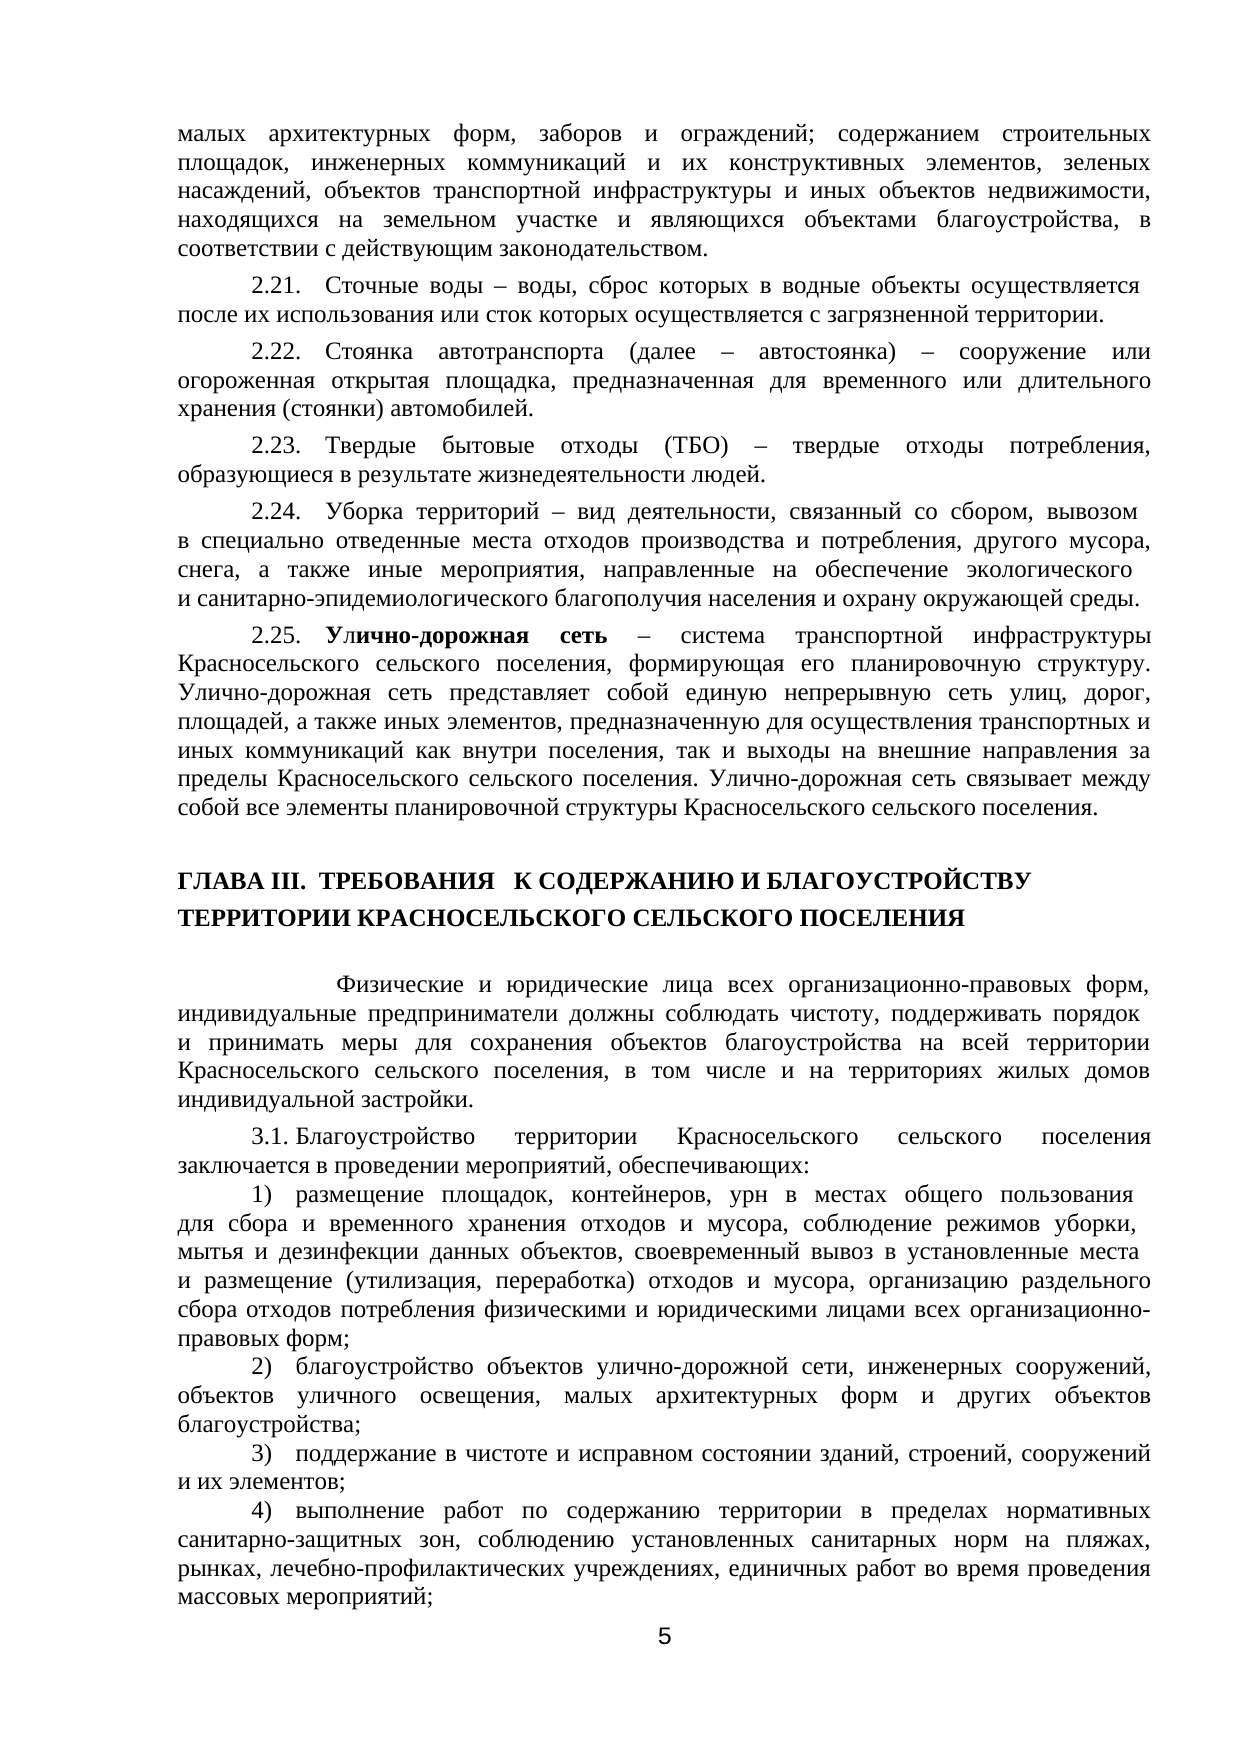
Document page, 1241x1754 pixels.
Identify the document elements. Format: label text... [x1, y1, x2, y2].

list Сточные воды – воды, сброс которых в водные объекты осуществляется после их использования или сток которых осуществляется с загрязненной территории. [177, 270, 1152, 328]
text Глава iii. Требования к содержанию и благоустройству [177, 866, 1152, 895]
list Твердые бытовые отходы (ТБО) – твердые отходы потребления, образующиеся в результате жизнедеятельности людей. [177, 431, 1152, 488]
list Стоянка автотранспорта (далее – автостоянка) – сооружение или огороженная открытая площадка, предназначенная для временного или длительного хранения (стоянки) автомобилей. [177, 336, 1152, 422]
list благоустройство объектов улично-дорожной сети, инженерных сооружений, объектов уличного освещения, малых архитектурных форм и других объектов благоустройства; [177, 1351, 1152, 1438]
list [177, 118, 1152, 262]
list размещение площадок, контейнеров, урн в местах общего пользования для сбора и временного хранения отходов и мусора, соблюдение режимов уборки, мытья и дезинфекции данных объектов, своевременный вывоз в установленные места и размещение (утилизация, переработка) отходов и мусора, организацию раздельного сбора отходов потребления физическими и юридическими лицами всех организационно-правовых форм; [177, 1179, 1152, 1351]
list Благоустройство территории Красносельского сельского поселения заключается в проведении мероприятий, обеспечивающих: [177, 1121, 1152, 1179]
list поддержание в чистоте и исправном состоянии зданий, строений, сооружений и их элементов; [177, 1438, 1152, 1495]
list выполнение работ по содержанию территории в пределах нормативных санитарно-защитных зон, соблюдению установленных санитарных норм на пляжах, рынках, лечебно-профилактических учреждениях, единичных работ во время проведения массовых мероприятий; [177, 1495, 1152, 1610]
text Физические и юридические лица всех организационно-правовых форм, индивидуальные предприниматели должны соблюдать чистоту, поддерживать порядок и принимать меры для сохранения объектов благоустройства на всей территории Красносельского сельского поселения, в том числе и на территориях жилых домов индивидуальной застройки. [177, 941, 1152, 1113]
list Уборка территорий – вид деятельности, связанный со сбором, вывозом в специально отведенные места отходов производства и потребления, другого мусора, снега, а также иные мероприятия, направленные на обеспечение экологического и санитарно-эпидемиологического благополучия населения и охрану окружающей среды. [177, 496, 1152, 611]
text территориИ КРАСНОСЕЛЬского сельского поселения [177, 903, 1152, 932]
list Улично-дорожная сеть – система транспортной инфраструктуры Красносельского сельского поселения, формирующая его планировочную структуру. Улично-дорожная сеть представляет собой единую непрерывную сеть улиц, дорог, площадей, а также иных элементов, предназначенную для осуществления транспортных и иных коммуникаций как внутри поселения, так и выходы на внешние направления за пределы Красносельского сельского поселения. Улично-дорожная сеть связывает между собой все элементы планировочной структуры Красносельского сельского поселения. [177, 620, 1152, 821]
